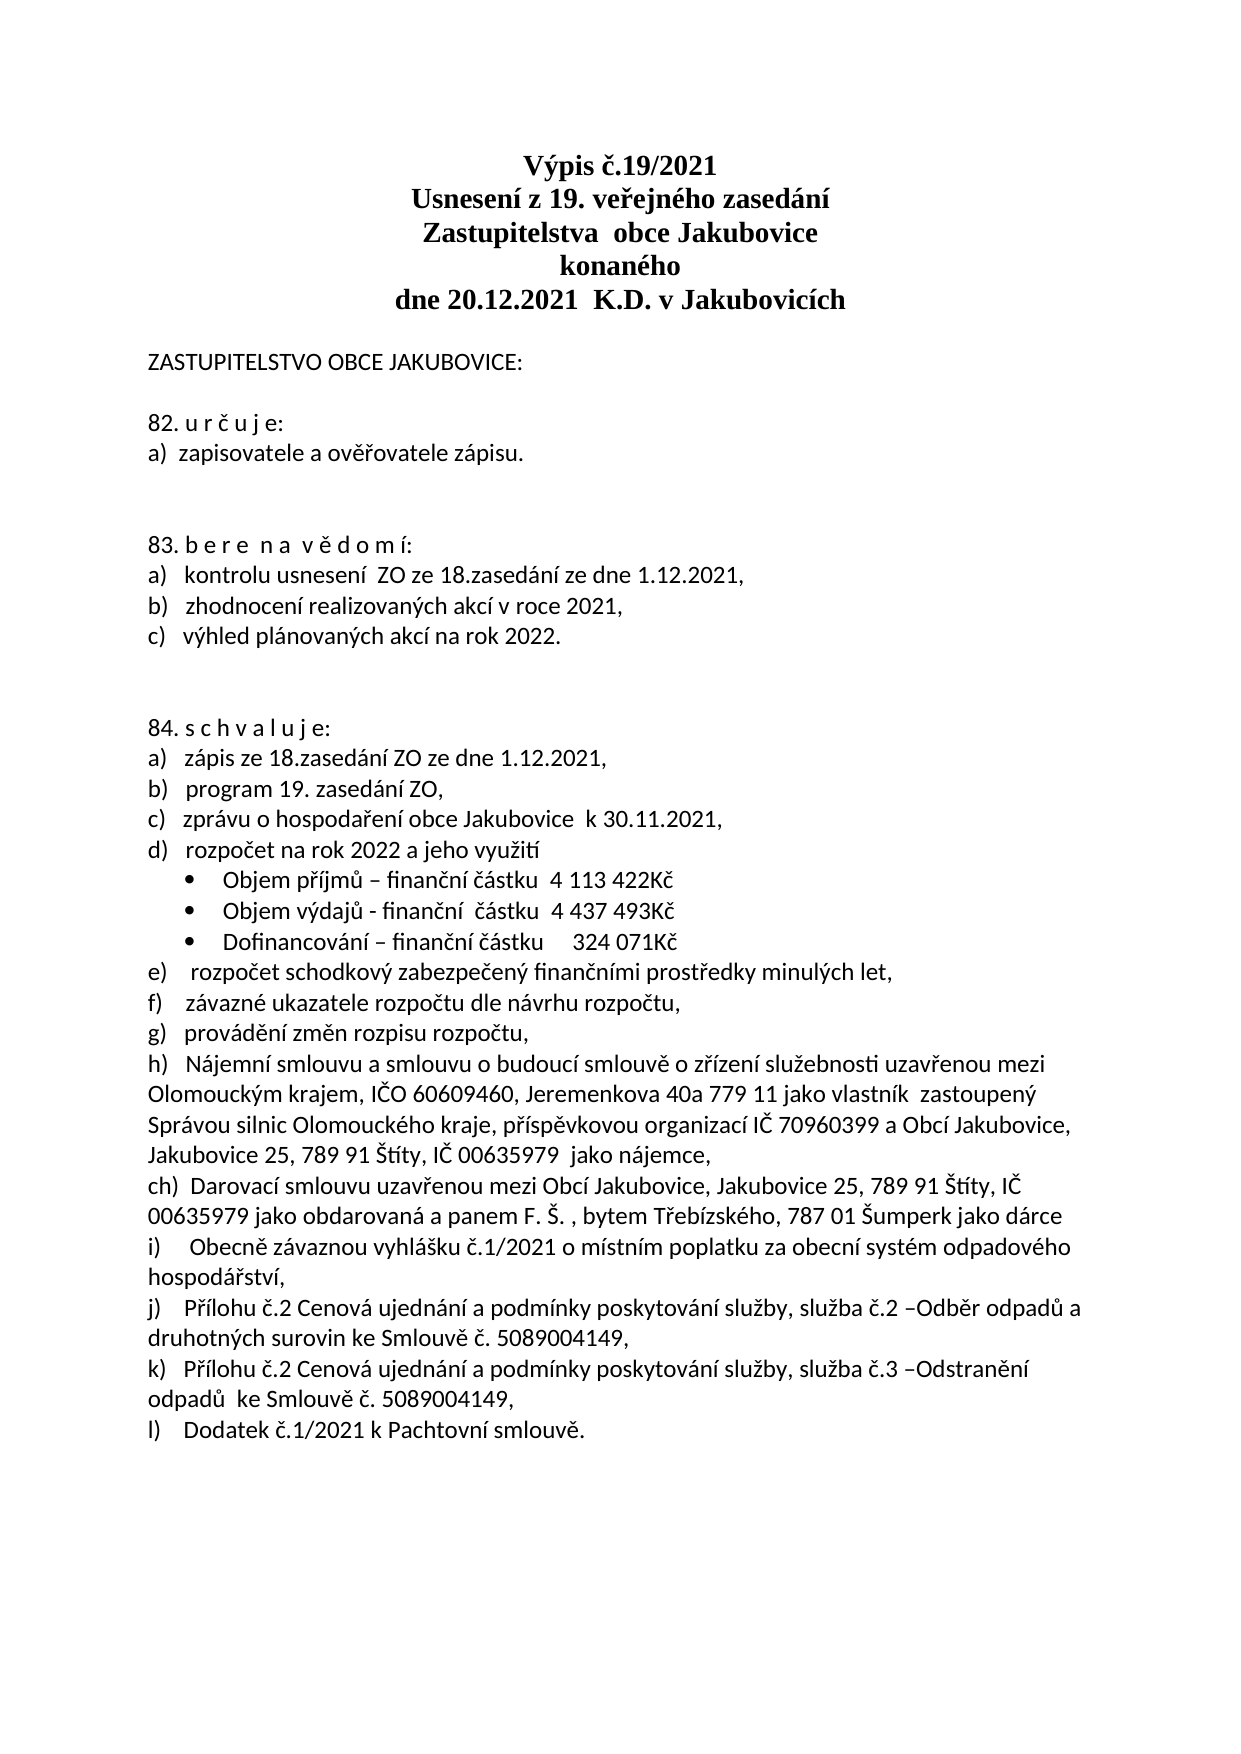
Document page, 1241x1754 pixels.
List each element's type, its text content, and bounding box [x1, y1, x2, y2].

title Výpis č.19/2021 [148, 148, 1093, 181]
title Objem příjmů – finanční částku 4 113 422Kč [185, 865, 1093, 895]
title ch) Darovací smlouvu uzavřenou mezi Obcí Jakubovice, Jakubovice 25, 789 91 Štíty, IČ 00635979 jako obdarovaná a panem F. Š. , bytem Třebízského, 787 01 Šumperk jako dárce [148, 1170, 1093, 1231]
title dne 20.12.2021 K.D. v Jakubovicích [148, 282, 1093, 315]
title g) provádění změn rozpisu rozpočtu, [148, 1017, 1093, 1048]
title d) rozpočet na rok 2022 a jeho využití [148, 834, 1093, 865]
title k) Přílohu č.2 Cenová ujednání a podmínky poskytování služby, služba č.3 –Odstranění odpadů ke Smlouvě č. 5089004149, [148, 1353, 1093, 1414]
title ZASTUPITELSTVO OBCE JAKUBOVICE: [148, 346, 1093, 376]
text c) výhled plánovaných akcí na rok 2022. [148, 621, 1093, 651]
title f) závazné ukazatele rozpočtu dle návrhu rozpočtu, [148, 987, 1093, 1017]
title Dofinancování – finanční částku 324 071Kč [185, 926, 1093, 956]
text b) zhodnocení realizovaných akcí v roce 2021, [148, 590, 1093, 621]
title e) rozpočet schodkový zabezpečený finančními prostředky minulých let, [148, 956, 1093, 987]
title Objem výdajů - finanční částku 4 437 493Kč [185, 895, 1093, 926]
title a) zapisovatele a ověřovatele zápisu. [148, 437, 1093, 468]
title l) Dodatek č.1/2021 k Pachtovní smlouvě. [148, 1414, 1093, 1444]
title 82. u r č u j e: [148, 407, 1093, 437]
title h) Nájemní smlouvu a smlouvu o budoucí smlouvě o zřízení služebnosti uzavřenou mezi Olomouckým krajem, IČO 60609460, Jeremenkova 40a 779 11 jako vlastník zastoupený Správou silnic Olomouckého kraje, příspěvkovou organizací IČ 70960399 a Obcí Jakubovice, Jakubovice 25, 789 91 Štíty, IČ 00635979 jako nájemce, [148, 1048, 1093, 1170]
title b) program 19. zasedání ZO, [148, 773, 1093, 804]
title j) Přílohu č.2 Cenová ujednání a podmínky poskytování služby, služba č.2 –Odběr odpadů a druhotných surovin ke Smlouvě č. 5089004149, [148, 1292, 1093, 1353]
text a) kontrolu usnesení ZO ze 18.zasedání ze dne 1.12.2021, [148, 559, 1093, 590]
title i) Obecně závaznou vyhlášku č.1/2021 o místním poplatku za obecní systém odpadového hospodářství, [148, 1231, 1093, 1292]
title Usnesení z 19. veřejného zasedání Zastupitelstva obce Jakubovice konaného [148, 181, 1093, 282]
text 84. s c h v a l u j e: [148, 712, 1093, 743]
title 83. b e r e n a v ě d o m í: [148, 529, 1093, 559]
title a) zápis ze 18.zasedání ZO ze dne 1.12.2021, [148, 743, 1093, 773]
title c) zprávu o hospodaření obce Jakubovice k 30.11.2021, [148, 804, 1093, 834]
